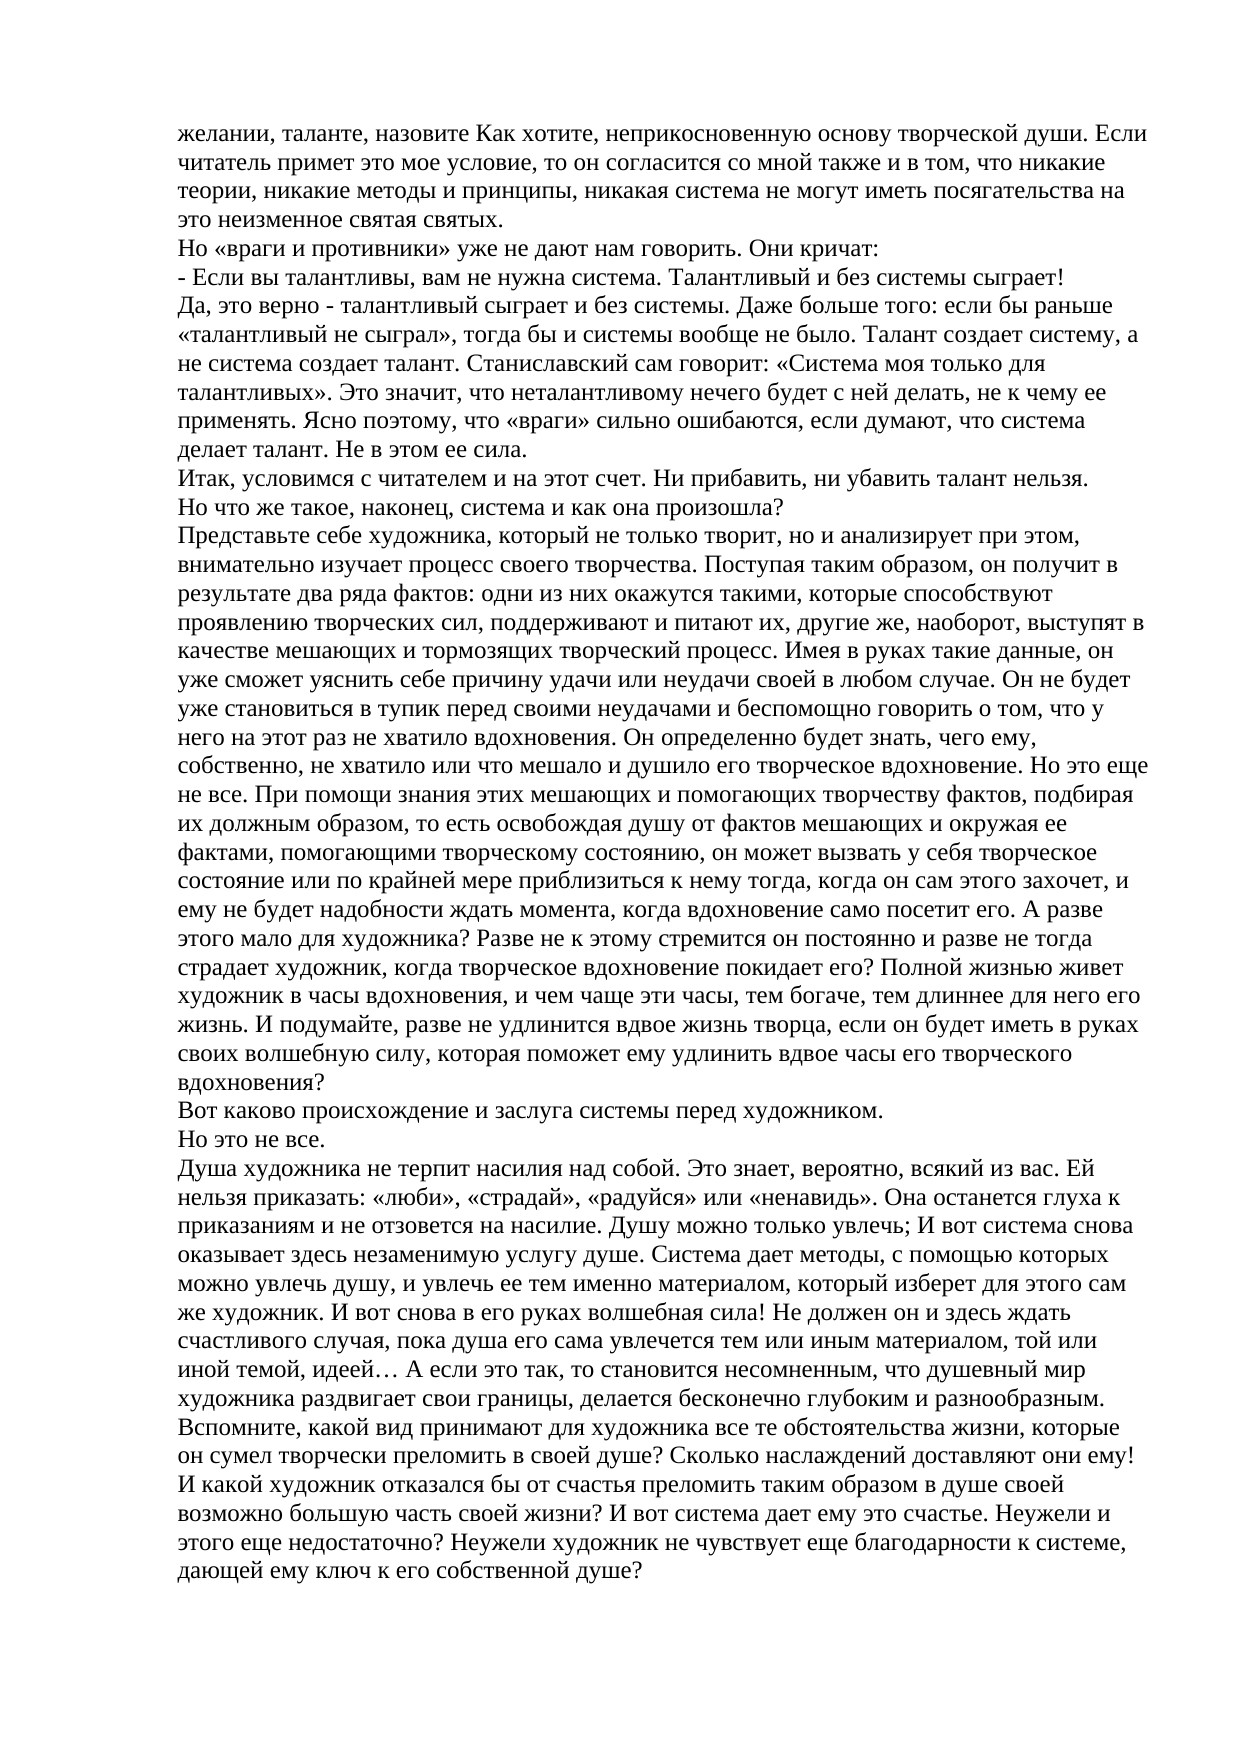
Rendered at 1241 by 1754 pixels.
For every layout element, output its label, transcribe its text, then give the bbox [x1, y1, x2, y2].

text Душа художника не терпит насилия над собой. Это знает, вероятно, всякий из вас. Ей нельзя приказать: «люби», «страдай», «радуйся» или «ненавидь». Она останется глуха к приказаниям и не отзовется на насилие. Душу можно только увлечь; И вот система снова оказывает здесь незаменимую услугу душе. Система дает методы, с помощью которых можно увлечь душу, и увлечь ее тем именно материалом, который изберет для этого сам же художник. И вот снова в его руках волшебная сила! Не должен он и здесь ждать счастливого случая, пока душа его сама увлечется тем или иным материалом, той или иной темой, идеей… А если это так, то становится несомненным, что душевный мир художника раздвигает свои границы, делается бесконечно глубоким и разнообразным. Вспомните, какой вид принимают для художника все те обстоятельства жизни, которые он сумел творчески преломить в своей душе? Сколько наслаждений доставляют они ему! И какой художник отказался бы от счастья преломить таким образом в душе своей возможно большую часть своей жизни? И вот система дает ему это счастье. Неужели и этого еще недостаточно? Неужели художник не чувствует еще благодарности к системе, дающей ему ключ к его собственной душе? [177, 1153, 1152, 1584]
text - Если вы талантливы, вам не нужна система. Талантливый и без системы сыграет! [177, 262, 1152, 291]
text Но «враги и противники» уже не дают нам говорить. Они кричат: [177, 233, 1152, 262]
text Итак, условимся с читателем и на этот счет. Ни прибавить, ни убавить талант нельзя. [177, 463, 1152, 492]
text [177, 118, 1152, 233]
text Да, это верно - талантливый сыграет и без системы. Даже больше того: если бы раньше «талантливый не сыграл», тогда бы и системы вообще не было. Талант создает систему, а не система создает талант. Станиславский сам говорит: «Система моя только для талантливых». Это значит, что неталантливому нечего будет с ней делать, не к чему ее применять. Ясно поэтому, что «враги» сильно ошибаются, если думают, что система делает талант. Не в этом ее сила. [177, 291, 1152, 463]
text Но что же такое, наконец, система и как она произошла? [177, 492, 1152, 521]
text Вот каково происхождение и заслуга системы перед художником. [177, 1096, 1152, 1124]
text Но это не все. [177, 1124, 1152, 1153]
text Представьте себе художника, который не только творит, но и анализирует при этом, внимательно изучает процесс своего творчества. Поступая таким образом, он получит в результате два ряда фактов: одни из них окажутся такими, которые способствуют проявлению творческих сил, поддерживают и питают их, другие же, наоборот, выступят в качестве мешающих и тормозящих творческий процесс. Имея в руках такие данные, он уже сможет уяснить себе причину удачи или неудачи своей в любом случае. Он не будет уже становиться в тупик перед своими неудачами и беспомощно говорить о том, что у него на этот раз не хватило вдохновения. Он определенно будет знать, чего ему, собственно, не хватило или что мешало и душило его творческое вдохновение. Но это еще не все. При помощи знания этих мешающих и помогающих творчеству фактов, подбирая их должным образом, то есть освобождая душу от фактов мешающих и окружая ее фактами, помогающими творческому состоянию, он может вызвать у себя творческое состояние или по крайней мере приблизиться к нему тогда, когда он сам этого захочет, и ему не будет надобности ждать момента, когда вдохновение само посетит его. А разве этого мало для художника? Разве не к этому стремится он постоянно и разве не тогда страдает художник, когда творческое вдохновение покидает его? Полной жизнью живет художник в часы вдохновения, и чем чаще эти часы, тем богаче, тем длиннее для него его жизнь. И подумайте, разве не удлинится вдвое жизнь творца, если он будет иметь в руках своих волшебную силу, которая поможет ему удлинить вдвое часы его творческого вдохновения? [177, 521, 1152, 1096]
